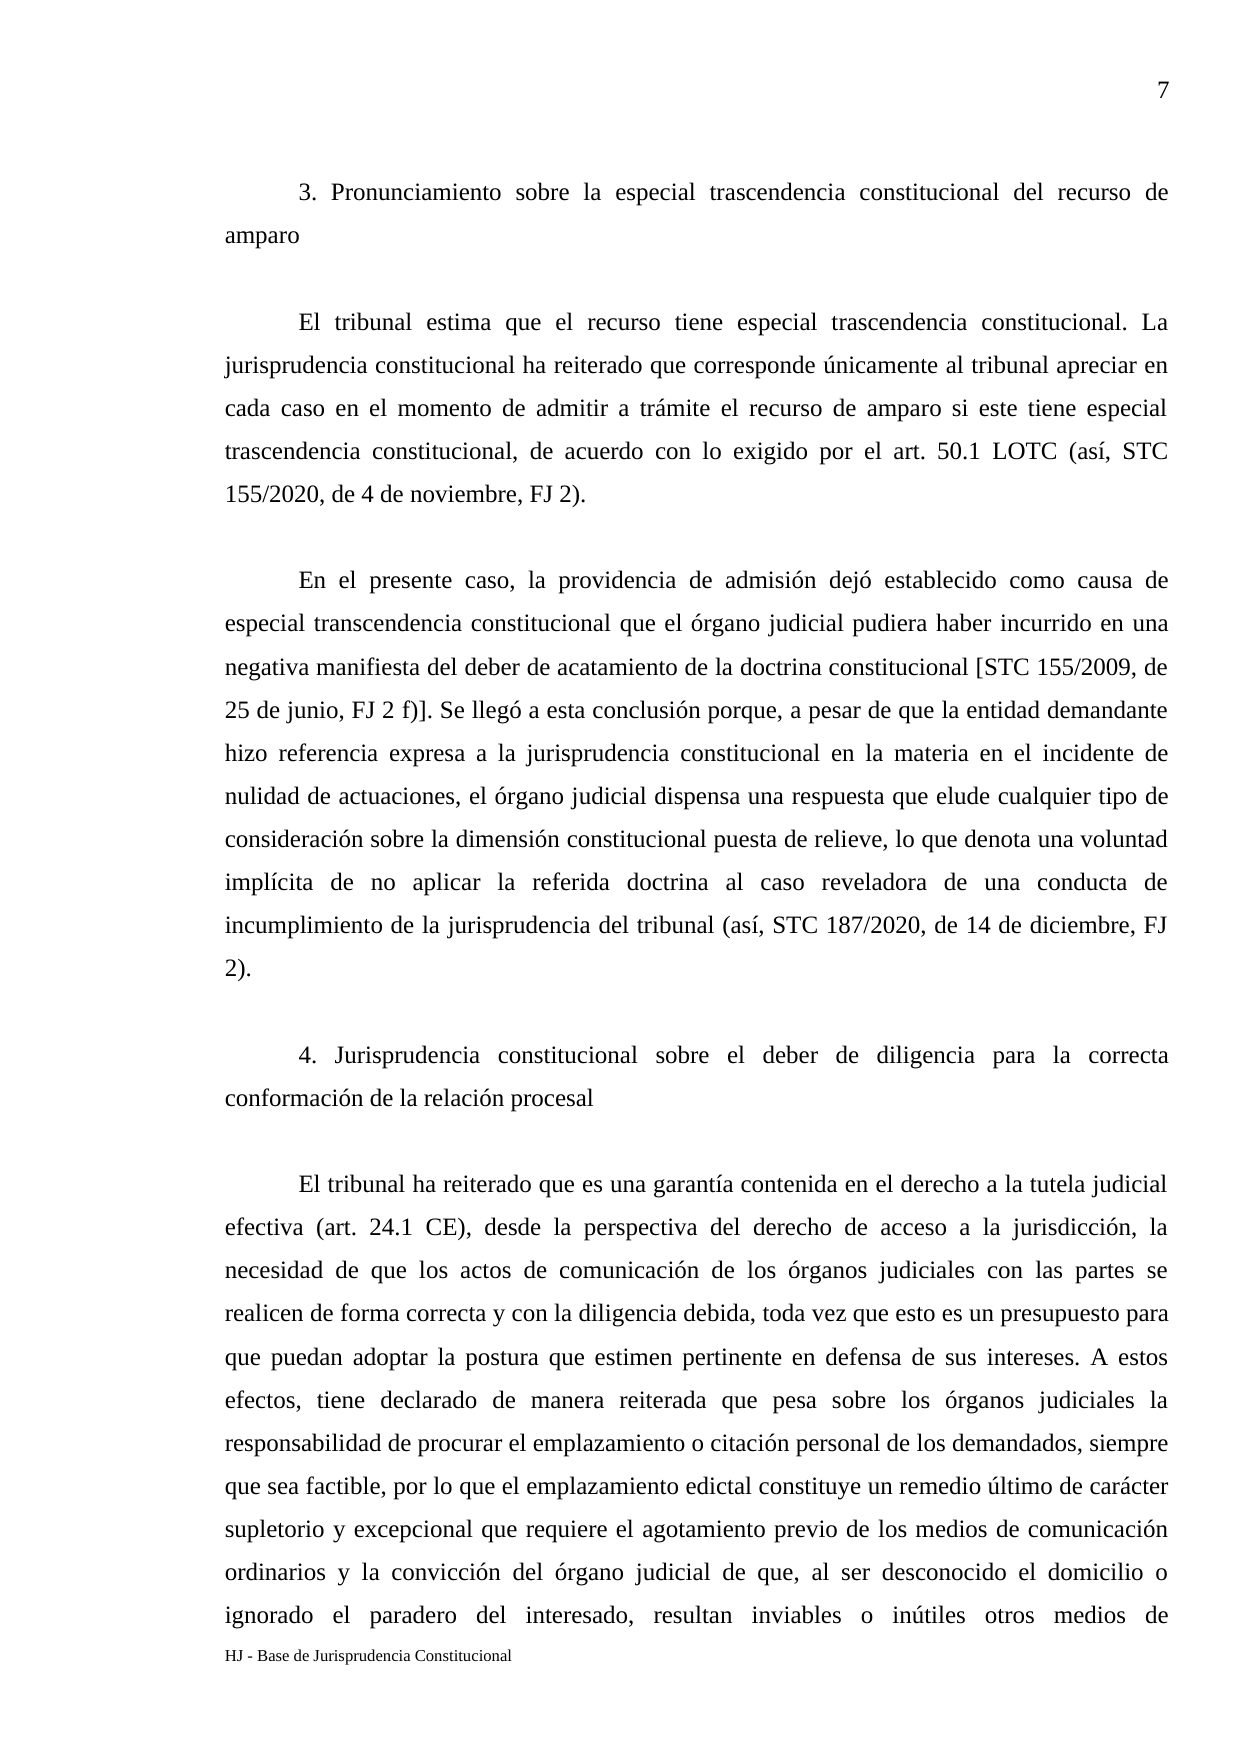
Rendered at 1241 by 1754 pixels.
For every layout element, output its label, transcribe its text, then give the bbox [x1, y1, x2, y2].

text 3. Pronunciamiento sobre la especial trascendencia constitucional del recurso de amparo [224, 177, 1169, 249]
text En el presente caso, la providencia de admisión dejó establecido como causa de especial transcendencia constitucional que el órgano judicial pudiera haber incurrido en una negativa manifiesta del deber de acatamiento de la doctrina constitucional [STC 155/2009, de 25 de junio, FJ 2 f)]. Se llegó a esta conclusión porque, a pesar de que la entidad demandante hizo referencia expresa a la jurisprudencia constitucional en la materia en el incidente de nulidad de actuaciones, el órgano judicial dispensa una respuesta que elude cualquier tipo de consideración sobre la dimensión constitucional puesta de relieve, lo que denota una voluntad implícita de no aplicar la referida doctrina al caso reveladora de una conducta de incumplimiento de la jurisprudencia del tribunal (así, STC 187/2020, de 14 de diciembre, FJ 2). [224, 565, 1169, 982]
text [224, 1169, 1169, 1629]
text 4. Jurisprudencia constitucional sobre el deber de diligencia para la correcta conformación de la relación procesal [224, 1040, 1169, 1112]
text El tribunal estima que el recurso tiene especial trascendencia constitucional. La jurisprudencia constitucional ha reiterado que corresponde únicamente al tribunal apreciar en cada caso en el momento de admitir a trámite el recurso de amparo si este tiene especial trascendencia constitucional, de acuerdo con lo exigido por el art. 50.1 LOTC (así, STC 155/2020, de 4 de noviembre, FJ 2). [224, 307, 1169, 508]
